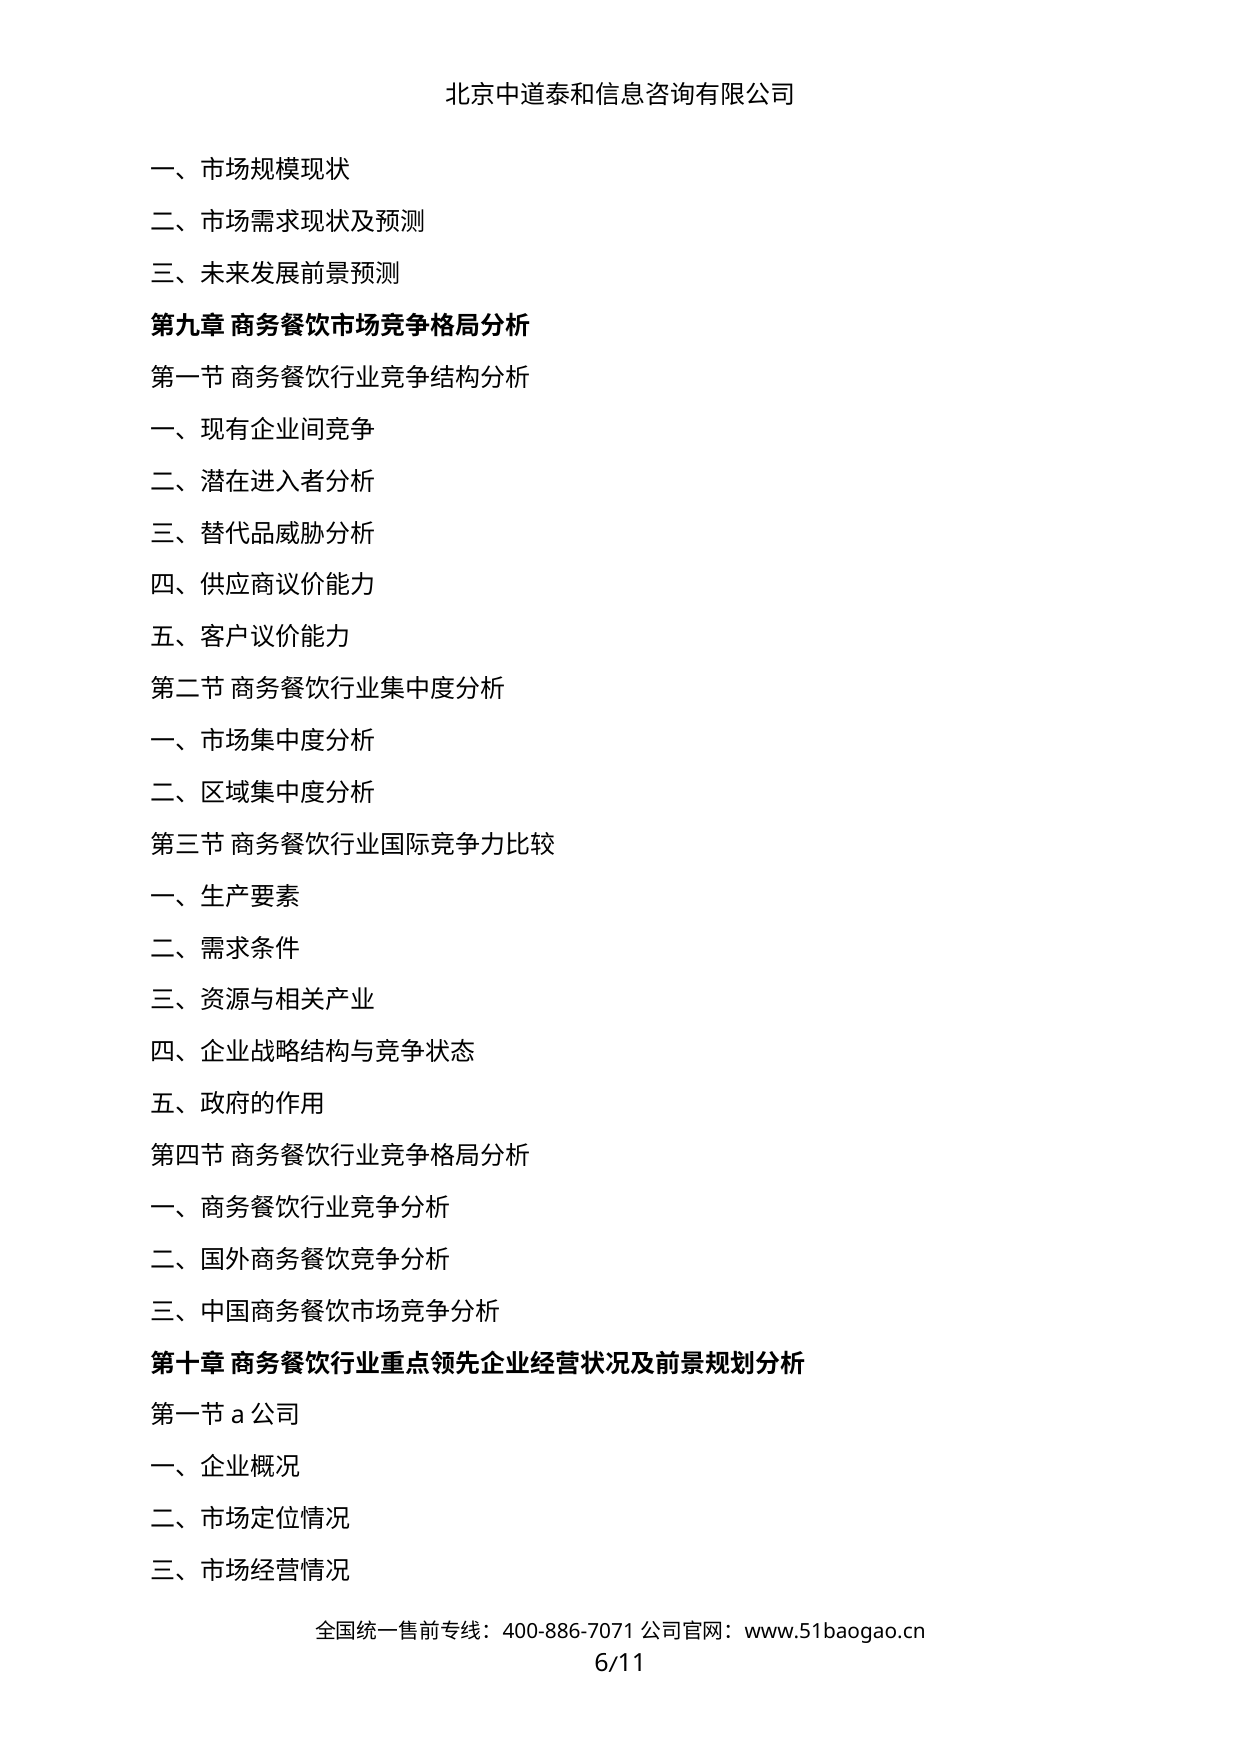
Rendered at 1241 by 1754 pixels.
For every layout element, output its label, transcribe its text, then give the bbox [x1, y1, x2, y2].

text 一、商务餐饮行业竞争分析 [150, 1187, 1090, 1224]
text 一、市场集中度分析 [150, 721, 1090, 757]
text 二、区域集中度分析 [150, 772, 1090, 809]
text 第三节 商务餐饮行业国际竞争力比较 [150, 824, 1090, 861]
text 五、客户议价能力 [150, 617, 1090, 653]
text 三、市场经营情况 [150, 1551, 1090, 1587]
text 第四节 商务餐饮行业竞争格局分析 [150, 1136, 1090, 1172]
text 第九章 商务餐饮市场竞争格局分析 [150, 306, 1090, 342]
text 一、生产要素 [150, 876, 1090, 912]
text 一、现有企业间竞争 [150, 409, 1090, 446]
text 三、资源与相关产业 [150, 980, 1090, 1016]
text 一、企业概况 [150, 1447, 1090, 1483]
text 二、需求条件 [150, 928, 1090, 964]
text 四、供应商议价能力 [150, 565, 1090, 601]
text 第一节 a公司 [150, 1395, 1090, 1431]
text 二、市场需求现状及预测 [150, 202, 1090, 238]
text 三、未来发展前景预测 [150, 254, 1090, 290]
text 第二节 商务餐饮行业集中度分析 [150, 669, 1090, 705]
text 三、替代品威胁分析 [150, 513, 1090, 549]
text 第十章 商务餐饮行业重点领先企业经营状况及前景规划分析 [150, 1343, 1090, 1379]
text 二、国外商务餐饮竞争分析 [150, 1239, 1090, 1276]
text 二、市场定位情况 [150, 1499, 1090, 1535]
text 第一节 商务餐饮行业竞争结构分析 [150, 357, 1090, 394]
text 四、企业战略结构与竞争状态 [150, 1032, 1090, 1068]
text 二、潜在进入者分析 [150, 461, 1090, 497]
text 一、市场规模现状 [150, 150, 1090, 186]
text 三、中国商务餐饮市场竞争分析 [150, 1291, 1090, 1327]
text 五、政府的作用 [150, 1084, 1090, 1120]
